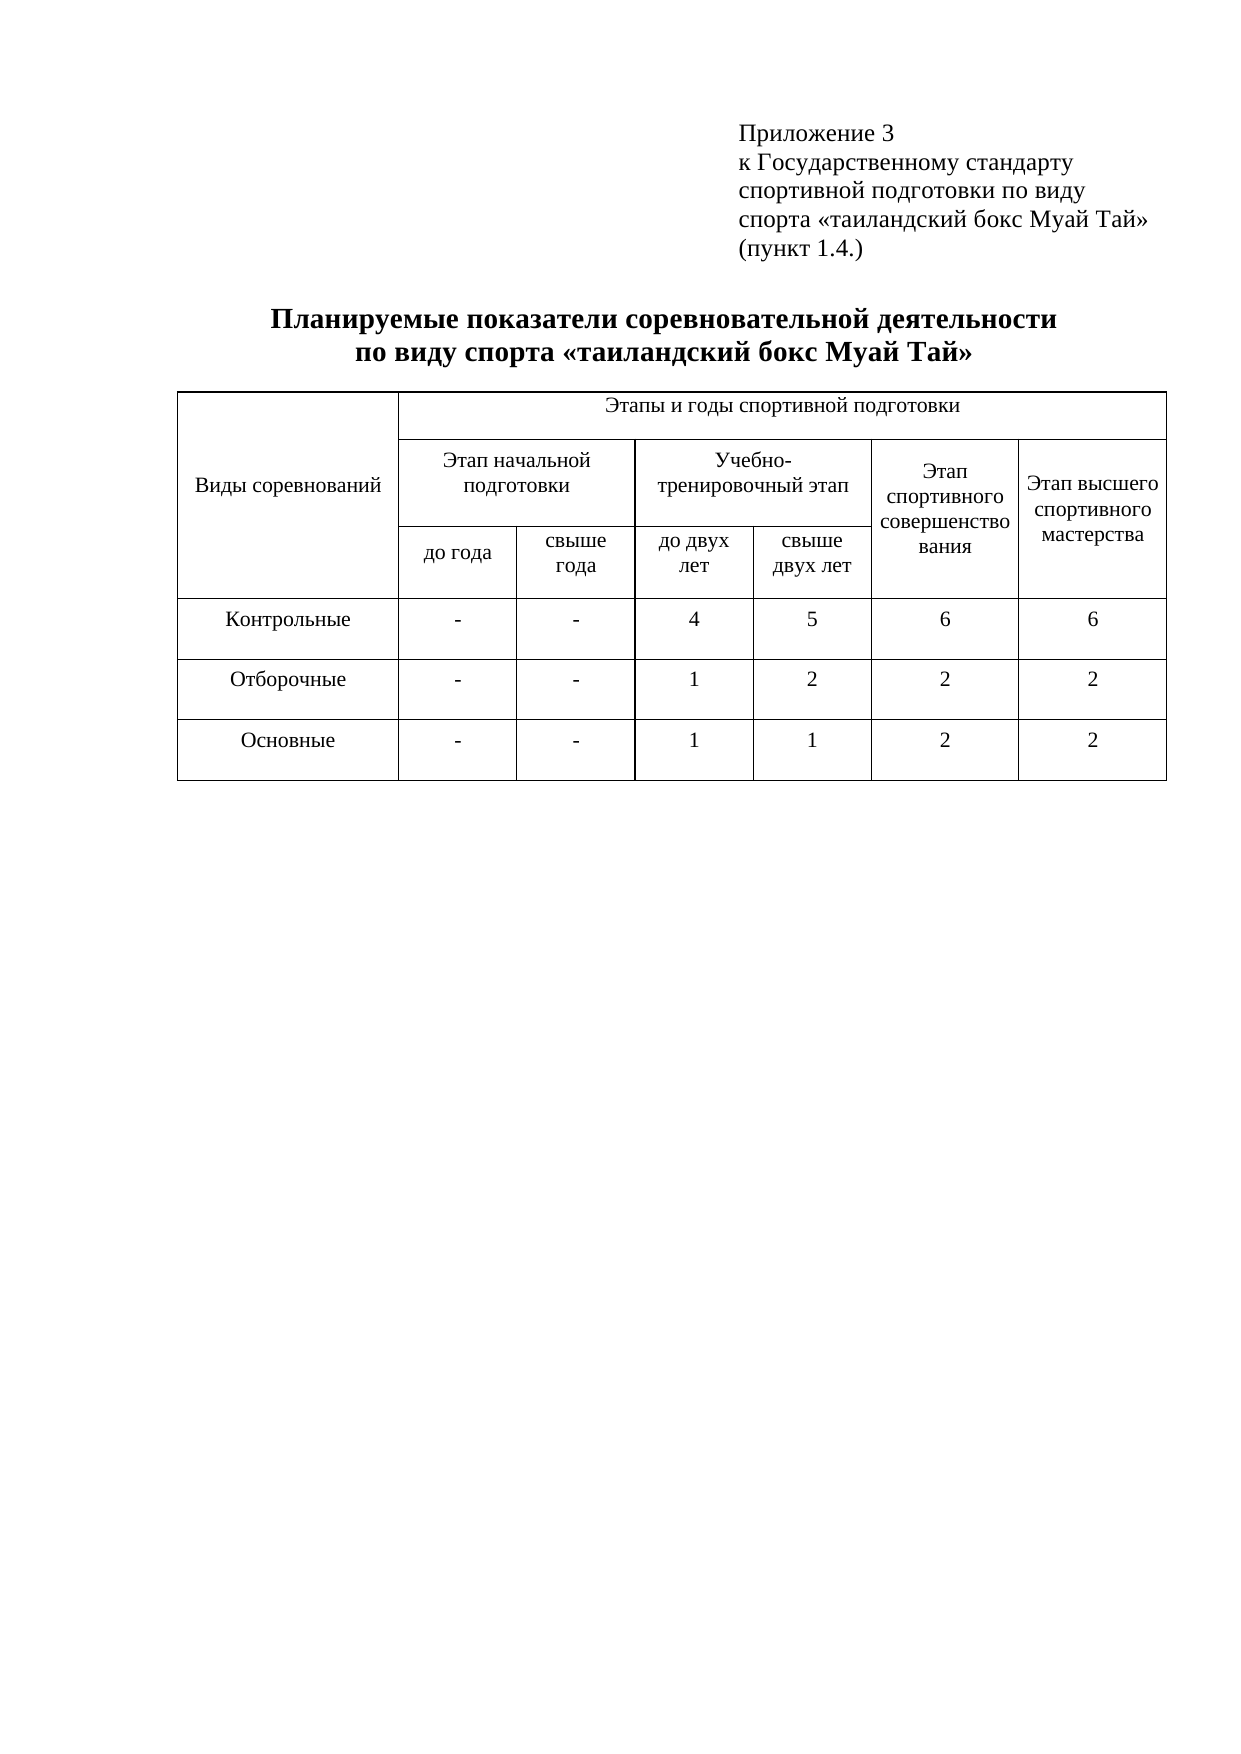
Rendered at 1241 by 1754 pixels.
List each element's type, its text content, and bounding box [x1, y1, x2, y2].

table_cell до двух лет [636, 527, 753, 598]
table_cell до года [399, 527, 516, 598]
table_header Виды соревнований [178, 393, 398, 598]
text (пункт 1.4.) [738, 233, 1152, 262]
table_cell 2 [872, 660, 1018, 719]
table_cell Этап спортивного совершенствования [872, 440, 1018, 598]
table_cell 6 [1019, 599, 1166, 659]
table_cell Отборочные [178, 660, 398, 719]
table_cell 6 [872, 599, 1018, 659]
table_cell - [399, 599, 516, 659]
table_cell - [517, 599, 634, 659]
table_cell 4 [636, 599, 753, 659]
table_cell Контрольные [178, 599, 398, 659]
table_cell 1 [636, 720, 753, 780]
table_cell 5 [754, 599, 871, 659]
table_cell свыше двух лет [754, 527, 871, 598]
table_header Этапы и годы спортивной подготовки [399, 393, 1166, 438]
table_cell свыше года [517, 527, 634, 598]
text к Государственному стандарту спортивной подготовки по виду спорта «таиландский бокс Муай Тай» [738, 147, 1152, 233]
table_cell Учебно-тренировочный этап [636, 440, 871, 526]
table_cell 1 [754, 720, 871, 780]
text Приложение 3 [738, 118, 1152, 147]
table_cell 2 [1019, 720, 1166, 780]
table_cell 2 [872, 720, 1018, 780]
text Планируемые показатели соревновательной деятельности по виду спорта «таиландский бокс Муай Тай» [177, 301, 1152, 368]
table_cell Этап высшего спортивного мастерства [1019, 440, 1166, 598]
table_cell - [399, 660, 516, 719]
table_cell 2 [1019, 660, 1166, 719]
table_cell Этап начальной подготовки [399, 440, 634, 526]
table_cell - [517, 660, 634, 719]
table_cell - [517, 720, 634, 780]
table_cell Основные [178, 720, 398, 780]
table_cell 2 [754, 660, 871, 719]
table_cell 1 [636, 660, 753, 719]
table_cell - [399, 720, 516, 780]
